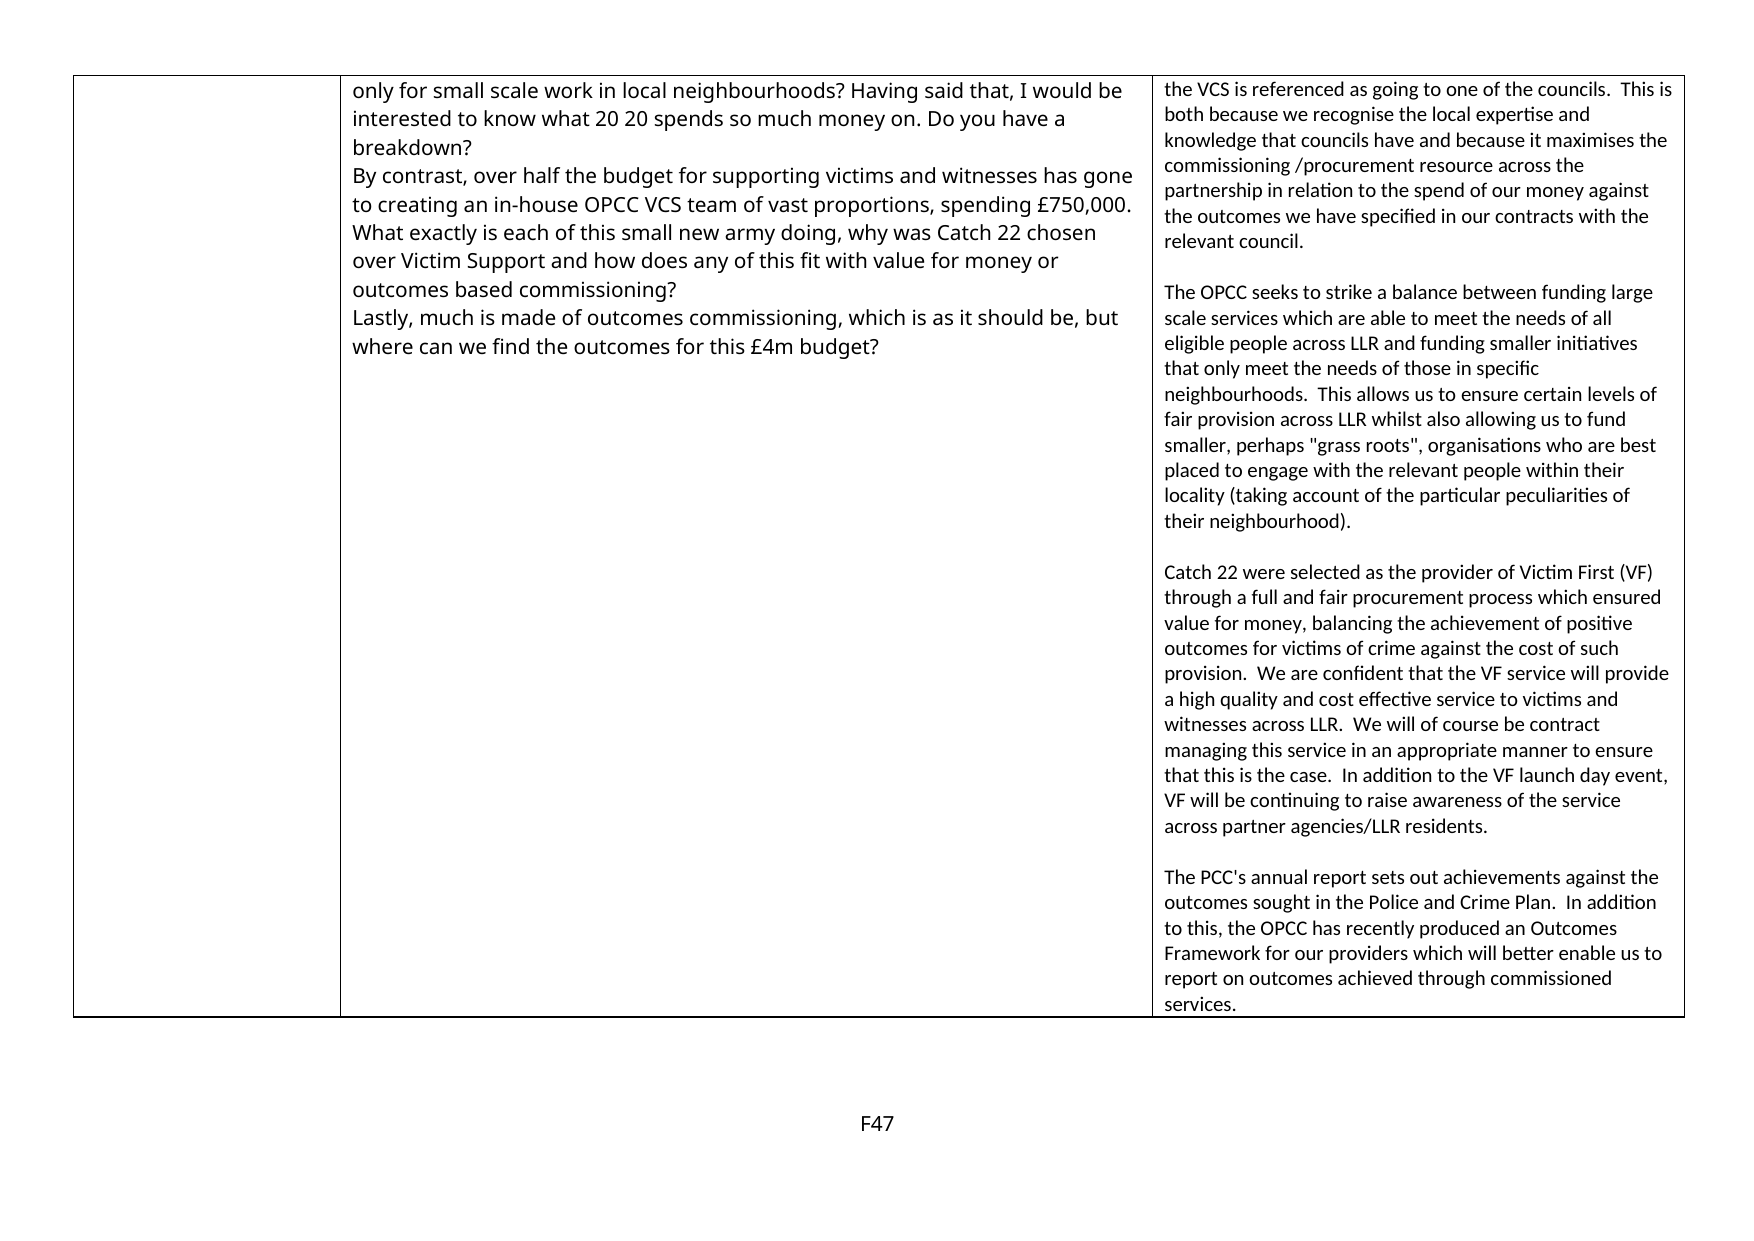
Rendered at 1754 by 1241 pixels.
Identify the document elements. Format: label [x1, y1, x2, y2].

table_cell [341, 76, 1152, 1016]
table_cell [1153, 76, 1684, 1016]
